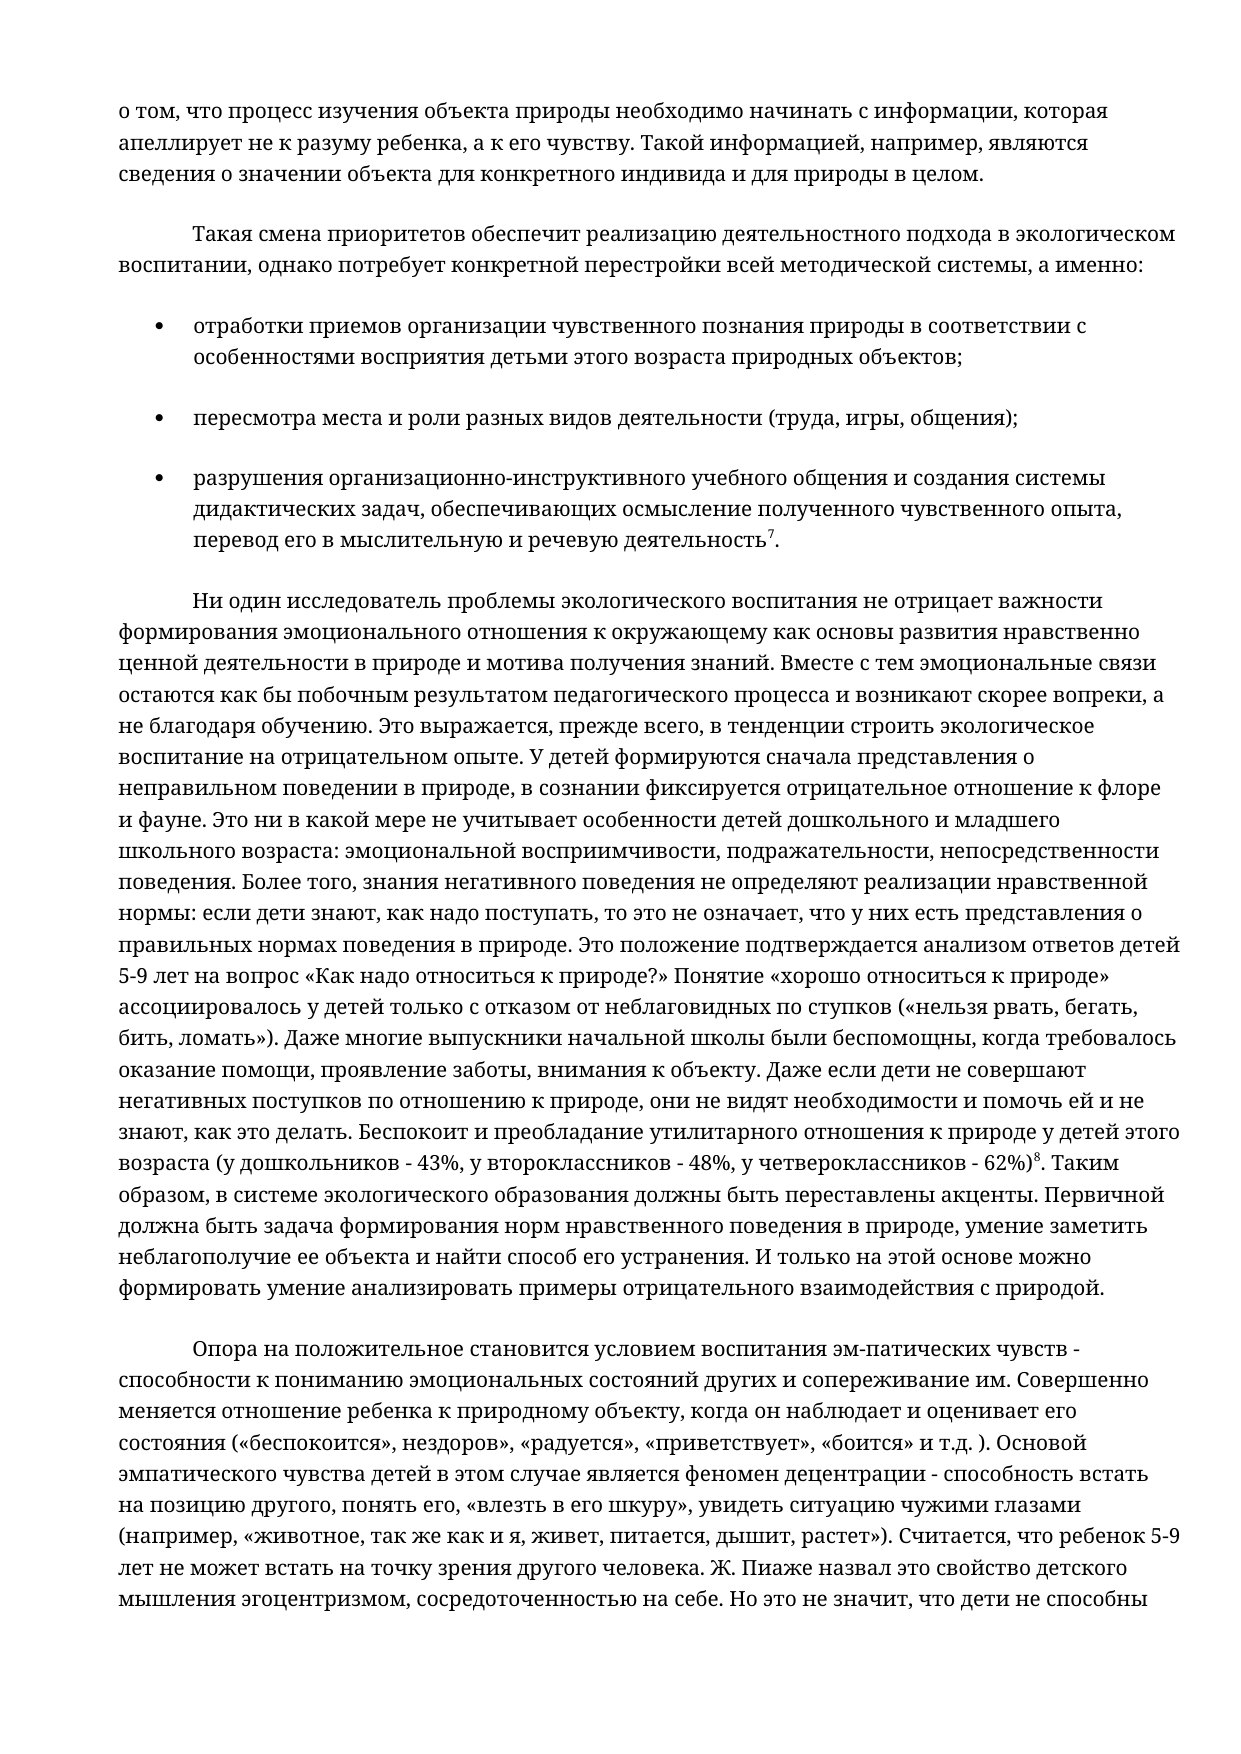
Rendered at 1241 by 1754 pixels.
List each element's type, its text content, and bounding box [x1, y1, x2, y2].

list пересмотра места и роли разных видов деятельности (труда, игры, общения); [156, 400, 1181, 431]
text Такая смена приоритетов обеспечит реализацию деятельностного подхода в экологическом воспитании, однако потребует конкретной перестройки всей методической системы, а именно: [118, 217, 1181, 279]
text Ни один исследователь проблемы экологического воспитания не отрицает важности формирования эмоционального отношения к окружающему как основы развития нравственно ценной деятельности в природе и мотива получения знаний. Вместе с тем эмоциональные связи остаются как бы побочным результатом педагогического процесса и возникают скорее вопреки, а не благодаря обучению. Это выражается, прежде всего, в тенденции строить экологическое воспитание на отрицательном опыте. У детей формируются сначала представления о неправильном поведении в природе, в сознании фиксируется отрицательное отношение к флоре и фауне. Это ни в какой мере не учитывает особенности детей дошкольного и младшего школьного возраста: эмоциональной восприимчивости, подражательности, непосредственности поведения. Более того, знания негативного поведения не определяют реализации нравственной нормы: если дети знают, как надо поступать, то это не означает, что у них есть представления о правильных нормах поведения в природе. Это положение подтверждается анализом ответов детей 5-9 лет на вопрос «Как надо относиться к природе?» Понятие «хорошо относиться к природе» ассоциировалось у детей только с отказом от неблаговидных по ступков («нельзя рвать, бегать, бить, ломать»). Даже многие выпускники начальной школы были беспомощны, когда требовалось оказание помощи, проявление заботы, внимания к объекту. Даже если дети не совершают негативных поступков по отношению к природе, они не видят необходимости и помочь ей и не знают, как это делать. Беспокоит и преобладание утилитарного отношения к природе у детей этого возраста (у дошкольников - 43%, у второклассников - 48%, у четвероклассников - 62%)8. Таким образом, в системе экологического образования должны быть переставлены акценты. Первичной должна быть задача формирования норм нравственного поведения в природе, умение заметить неблагополучие ее объекта и найти способ его устранения. И только на этой основе можно формировать умение анализировать примеры отрицательного взаимодействия с природой. [118, 583, 1181, 1302]
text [118, 94, 1181, 187]
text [118, 1331, 1181, 1612]
list отработки приемов организации чувственного познания природы в соответствии с особенностями восприятия детьми этого возраста природных объектов; [156, 308, 1181, 371]
list разрушения организационно-инструктивного учебного общения и создания системы дидактических задач, обеспечивающих осмысление полученного чувственного опыта, перевод его в мыслительную и речевую деятельность7. [156, 460, 1181, 554]
